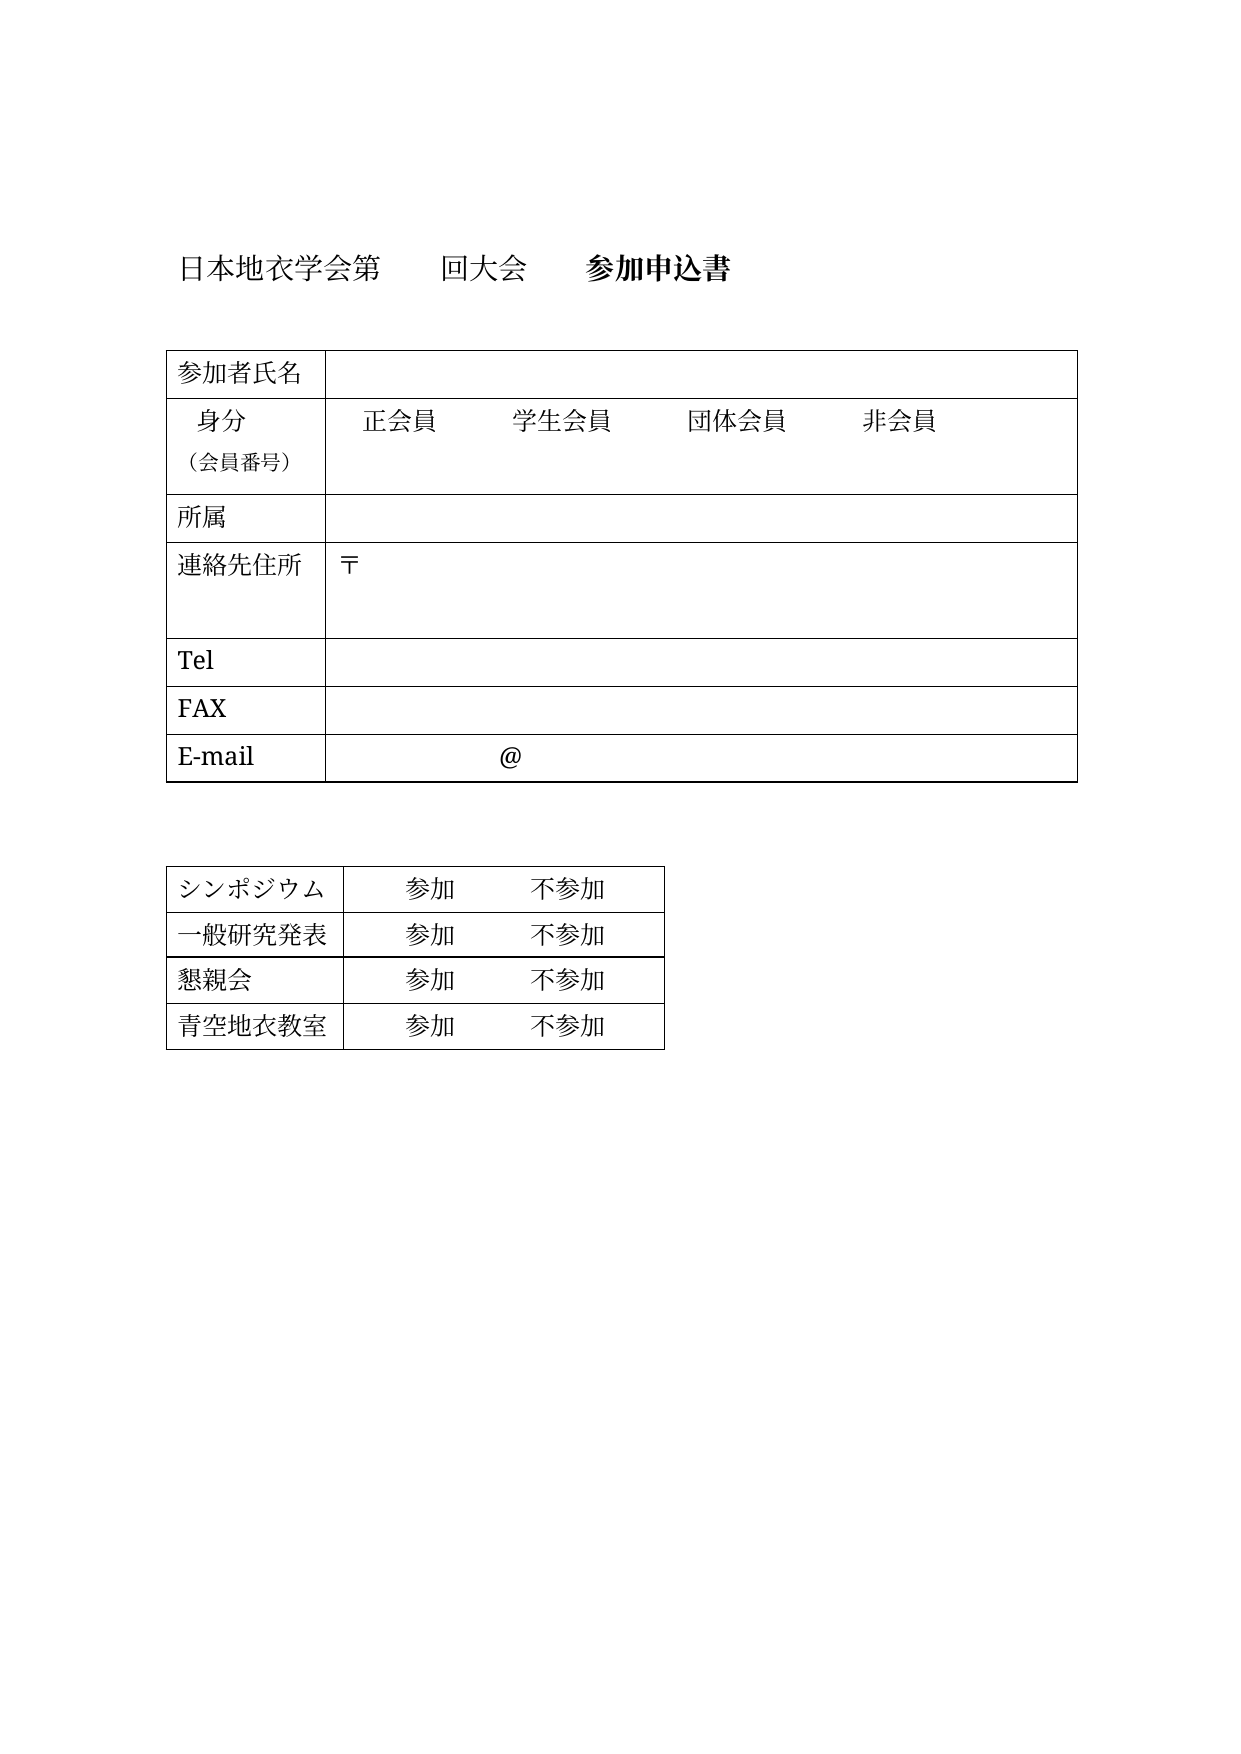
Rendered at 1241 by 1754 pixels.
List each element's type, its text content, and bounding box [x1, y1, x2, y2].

table_cell E-mail [167, 735, 325, 781]
table_cell 参加 不参加 [344, 1004, 664, 1049]
table_cell 参加 不参加 [344, 913, 664, 956]
table_cell 参加 不参加 [344, 958, 664, 1003]
table_cell Tel [167, 639, 325, 686]
table_cell 懇親会 [167, 958, 343, 1003]
table_cell 〒 [326, 543, 1077, 638]
table_cell [326, 639, 1077, 686]
table_cell 身分 （会員番号） [167, 399, 325, 494]
table_header 参加 不参加 [344, 867, 664, 912]
table_cell 連絡先住所 [167, 543, 325, 638]
table_cell FAX [167, 687, 325, 733]
table_cell [326, 687, 1077, 733]
table_cell 所属 [167, 495, 325, 542]
table_header シンポジウム [167, 867, 343, 912]
table_cell 正会員 学生会員 団体会員 非会員 [326, 399, 1077, 494]
table_header [326, 351, 1077, 398]
table_header 参加者氏名 [167, 351, 325, 398]
table_cell [326, 495, 1077, 542]
table_cell 青空地衣教室 [167, 1004, 343, 1049]
table_cell @ [326, 735, 1077, 781]
text 日本地衣学会第 回大会 参加申込書 [177, 225, 1063, 308]
table_cell 一般研究発表 [167, 913, 343, 956]
